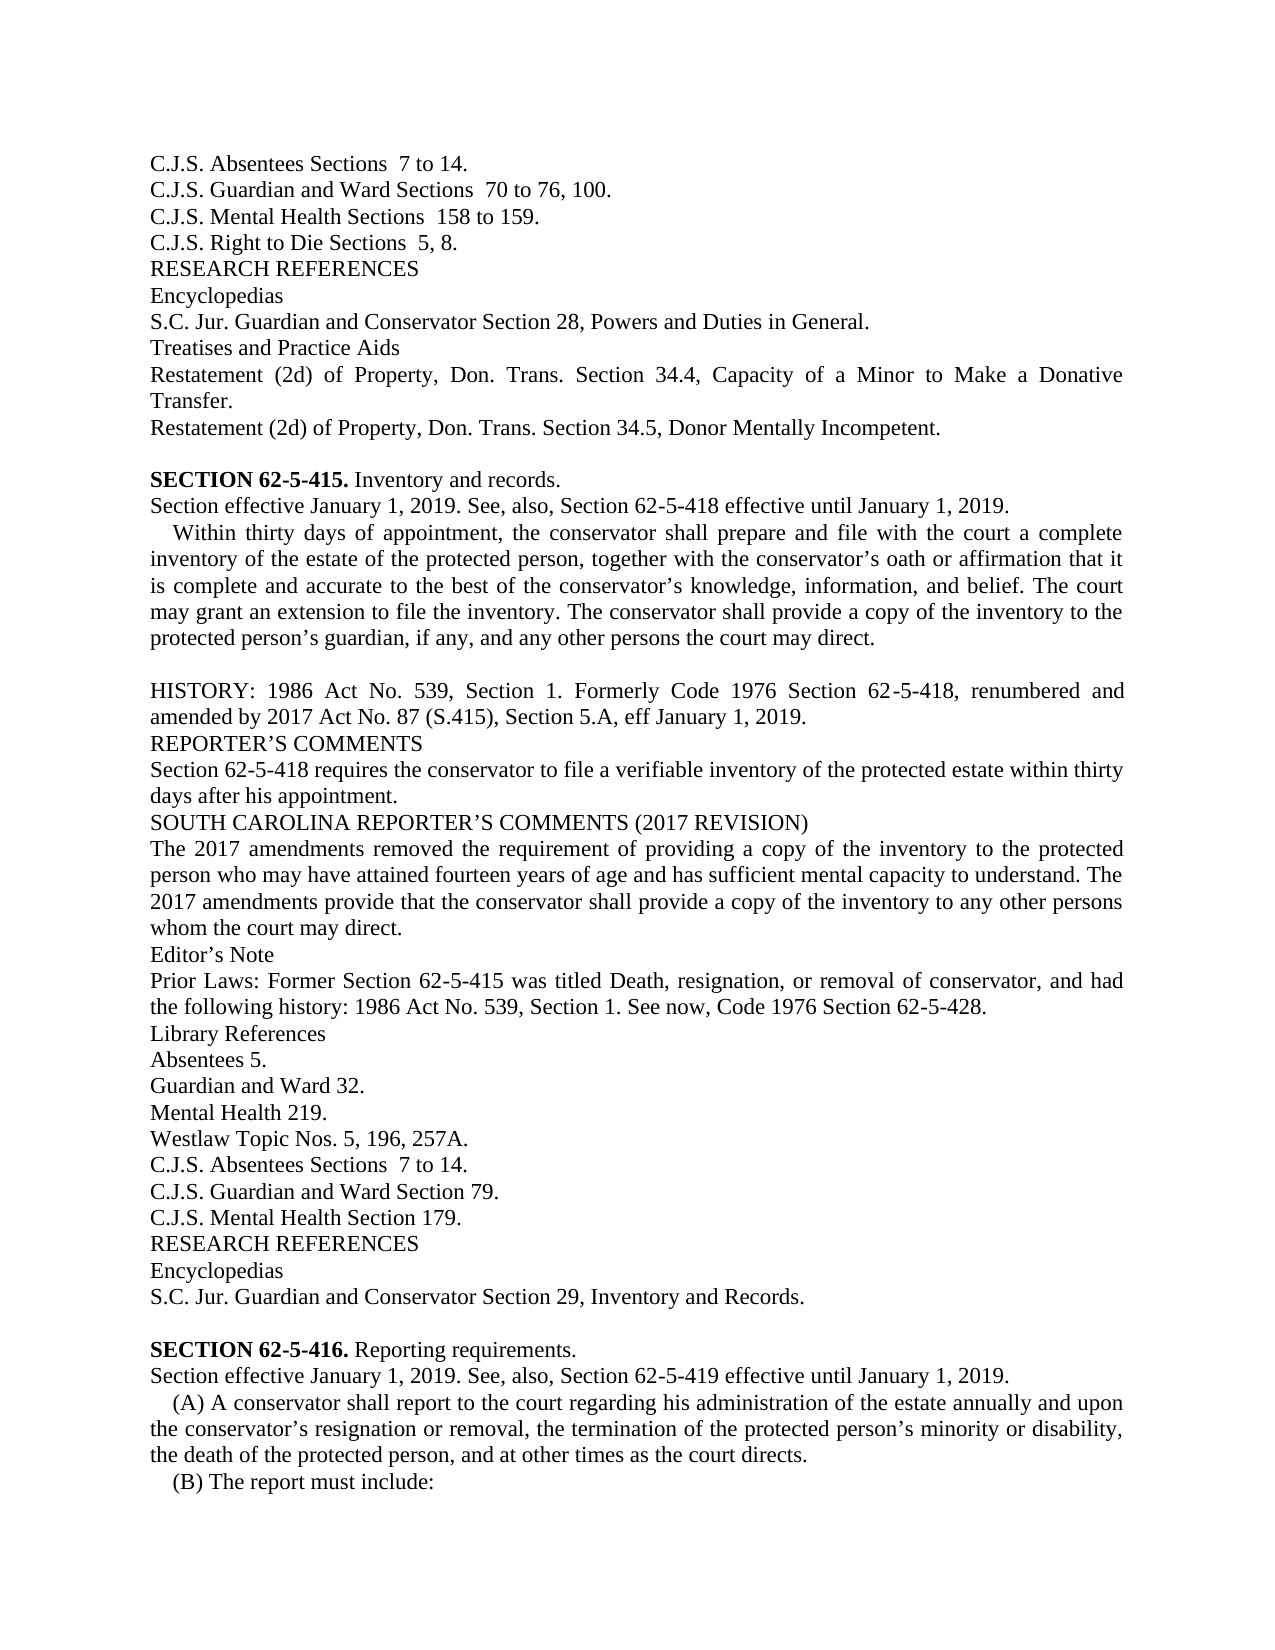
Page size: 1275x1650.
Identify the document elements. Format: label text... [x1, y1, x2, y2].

text C.J.S. Absentees Sections 7 to 14. [150, 150, 1125, 176]
text Within thirty days of appointment, the conservator shall prepare and file with the court a complete inventory of the estate of the protected person, together with the conservator’s oath or affirmation that it is complete and accurate to the best of the conservator’s knowledge, information, and belief. The court may grant an extension to file the inventory. The conservator shall provide a copy of the inventory to the protected person’s guardian, if any, and any other persons the court may direct. [150, 519, 1125, 651]
text SOUTH CAROLINA REPORTER’S COMMENTS (2017 REVISION) [150, 809, 1125, 835]
text (A) A conservator shall report to the court regarding his administration of the estate annually and upon the conservator’s resignation or removal, the termination of the protected person’s minority or disability, the death of the protected person, and at other times as the court directs. [150, 1389, 1125, 1468]
text Restatement (2d) of Property, Don. Trans. Section 34.4, Capacity of a Minor to Make a Donative Transfer. [150, 361, 1125, 413]
text Encyclopedias [150, 1257, 1125, 1283]
text Section 62-5-418 requires the conservator to file a verifiable inventory of the protected estate within thirty days after his appointment. [150, 756, 1125, 809]
text S.C. Jur. Guardian and Conservator Section 28, Powers and Duties in General. [150, 308, 1125, 334]
text Westlaw Topic Nos. 5, 196, 257A. [150, 1125, 1125, 1151]
text C.J.S. Right to Die Sections 5, 8. [150, 229, 1125, 255]
text SECTION 62-5-415. Inventory and records. [150, 466, 1125, 493]
text C.J.S. Mental Health Section 179. [150, 1204, 1125, 1231]
text The 2017 amendments removed the requirement of providing a copy of the inventory to the protected person who may have attained fourteen years of age and has sufficient mental capacity to understand. The 2017 amendments provide that the conservator shall provide a copy of the inventory to any other persons whom the court may direct. [150, 835, 1125, 941]
text Guardian and Ward 32. [150, 1072, 1125, 1099]
text Editor’s Note [150, 941, 1125, 967]
text SECTION 62-5-416. Reporting requirements. [150, 1336, 1125, 1362]
text C.J.S. Absentees Sections 7 to 14. [150, 1151, 1125, 1178]
text Mental Health 219. [150, 1099, 1125, 1125]
text (B) The report must include: [150, 1468, 1125, 1494]
text REPORTER’S COMMENTS [150, 730, 1125, 756]
text C.J.S. Guardian and Ward Sections 70 to 76, 100. [150, 176, 1125, 203]
text Prior Laws: Former Section 62-5-415 was titled Death, resignation, or removal of conservator, and had the following history: 1986 Act No. 539, Section 1. See now, Code 1976 Section 62-5-428. [150, 967, 1125, 1020]
text Encyclopedias [150, 282, 1125, 308]
text RESEARCH REFERENCES [150, 255, 1125, 282]
text Section effective January 1, 2019. See, also, Section 62-5-419 effective until January 1, 2019. [150, 1362, 1125, 1389]
text Library References [150, 1020, 1125, 1046]
text Section effective January 1, 2019. See, also, Section 62-5-418 effective until January 1, 2019. [150, 493, 1125, 519]
text C.J.S. Mental Health Sections 158 to 159. [150, 203, 1125, 229]
text C.J.S. Guardian and Ward Section 79. [150, 1178, 1125, 1204]
text RESEARCH REFERENCES [150, 1231, 1125, 1257]
text Treatises and Practice Aids [150, 334, 1125, 361]
text Restatement (2d) of Property, Don. Trans. Section 34.5, Donor Mentally Incompetent. [150, 413, 1125, 440]
text S.C. Jur. Guardian and Conservator Section 29, Inventory and Records. [150, 1283, 1125, 1309]
text Absentees 5. [150, 1046, 1125, 1072]
text HISTORY: 1986 Act No. 539, Section 1. Formerly Code 1976 Section 62-5-418, renumbered and amended by 2017 Act No. 87 (S.415), Section 5.A, eff January 1, 2019. [150, 677, 1125, 730]
